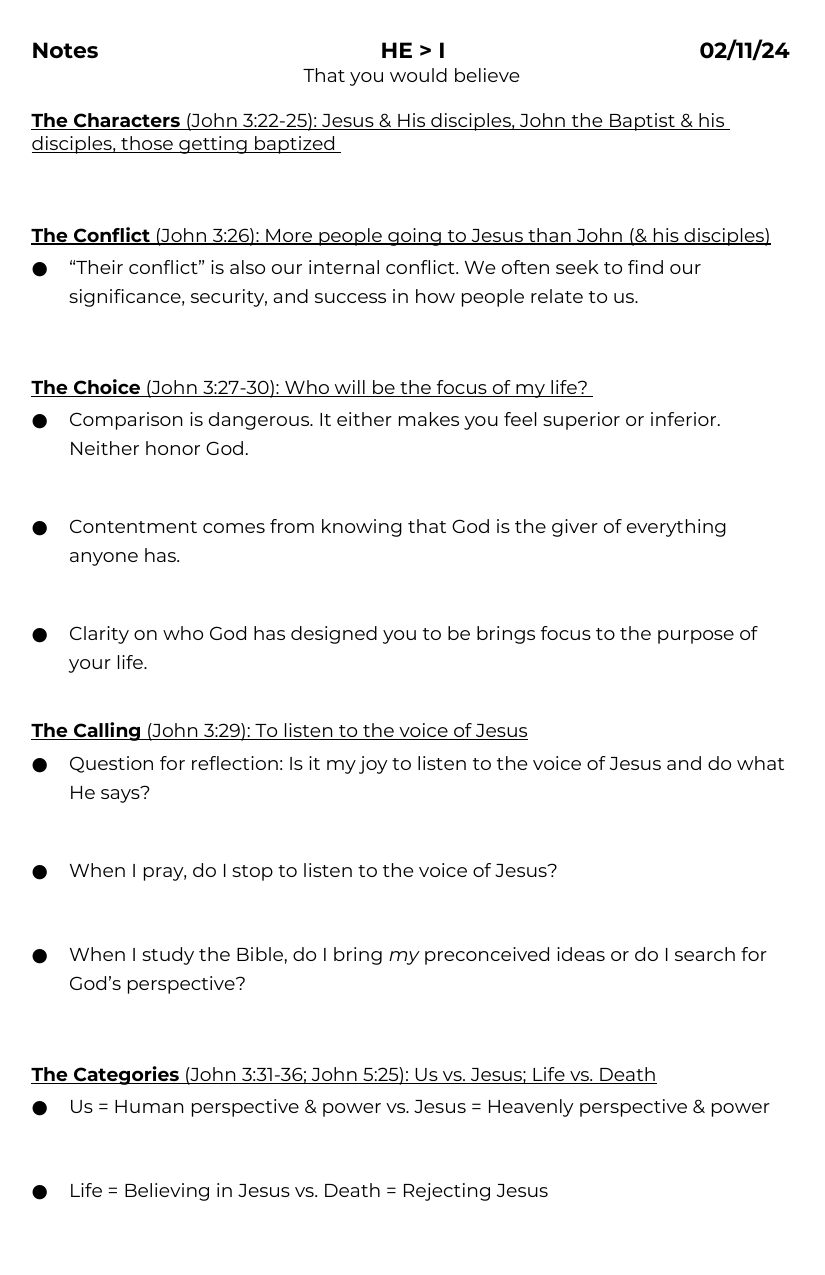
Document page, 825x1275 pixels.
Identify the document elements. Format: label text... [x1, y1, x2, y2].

text The Calling (John 3:29): To listen to the voice of Jesus [31, 720, 792, 743]
text The Characters (John 3:22-25): Jesus & His disciples, John the Baptist & his disciples, those getting baptized [31, 110, 792, 155]
list Life = Believing in Jesus vs. Death = Rejecting Jesus [31, 1170, 792, 1208]
list When I study the Bible, do I bring my preconceived ideas or do I search for God’s perspective? [31, 933, 792, 995]
list Clarity on who God has designed you to be brings focus to the purpose of your life. [31, 613, 792, 674]
list Contentment comes from knowing that God is the giver of everything anyone has. [31, 506, 792, 567]
list “Their conflict” is also our internal conflict. We often seek to find our significance, security, and success in how people relate to us. [31, 247, 792, 308]
text The Categories (John 3:31-36; John 5:25): Us vs. Jesus; Life vs. Death [31, 1063, 792, 1086]
list Comparison is dangerous. It either makes you feel superior or inferior. Neither honor God. [31, 399, 792, 460]
text The Conflict (John 3:26): More people going to Jesus than John (& his disciples) [31, 224, 792, 247]
text That you would believe [31, 64, 792, 87]
list Question for reflection: Is it my joy to listen to the voice of Jesus and do what He says? [31, 743, 792, 804]
text Notes HE > I 02/11/24 [31, 37, 792, 64]
text The Choice (John 3:27-30): Who will be the focus of my life? [31, 376, 792, 399]
list When I pray, do I stop to listen to the voice of Jesus? [31, 849, 792, 888]
list Us = Human perspective & power vs. Jesus = Heavenly perspective & power [31, 1086, 792, 1124]
